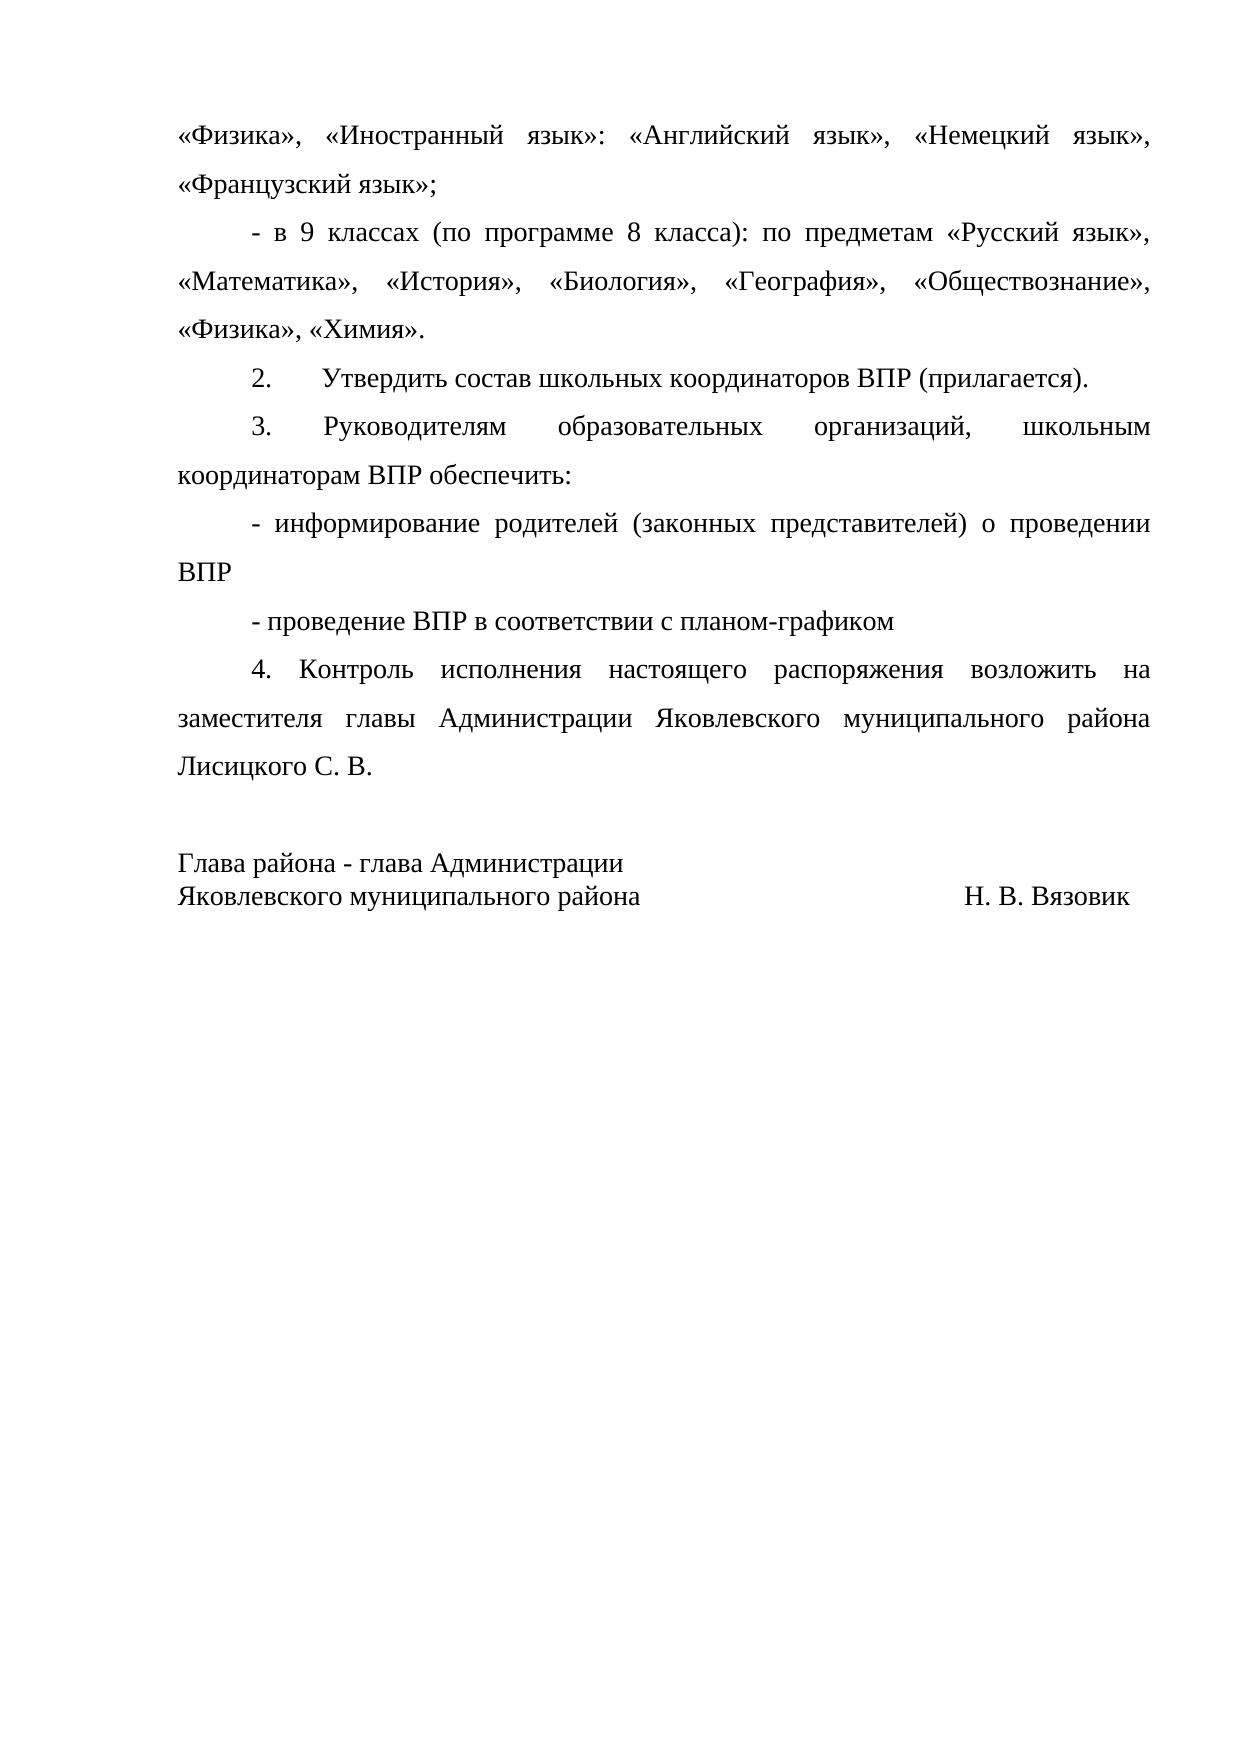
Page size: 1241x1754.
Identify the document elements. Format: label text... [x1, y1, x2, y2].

text - проведение ВПР в соответствии с планом-графиком [177, 603, 1152, 636]
text 4. Контроль исполнения настоящего распоряжения возложить на заместителя главы Администрации Яковлевского муниципального района Лисицкого С. В. [177, 652, 1152, 782]
text - в 9 классах (по программе 8 класса): по предметам «Русский язык», «Математика», «История», «Биология», «География», «Обществознание», «Физика», «Химия». [177, 215, 1152, 345]
subtitle Глава района - глава Администрации [177, 846, 1152, 879]
text 2. Утвердить состав школьных координаторов ВПР (прилагается). [177, 361, 1152, 393]
text 3. Руководителям образовательных организаций, школьным координаторам ВПР обеспечить: [177, 409, 1152, 490]
subtitle Яковлевского муниципального района Н. В. Вязовик [177, 879, 1152, 911]
text - информирование родителей (законных представителей) о проведении ВПР [177, 506, 1152, 587]
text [177, 118, 1152, 199]
